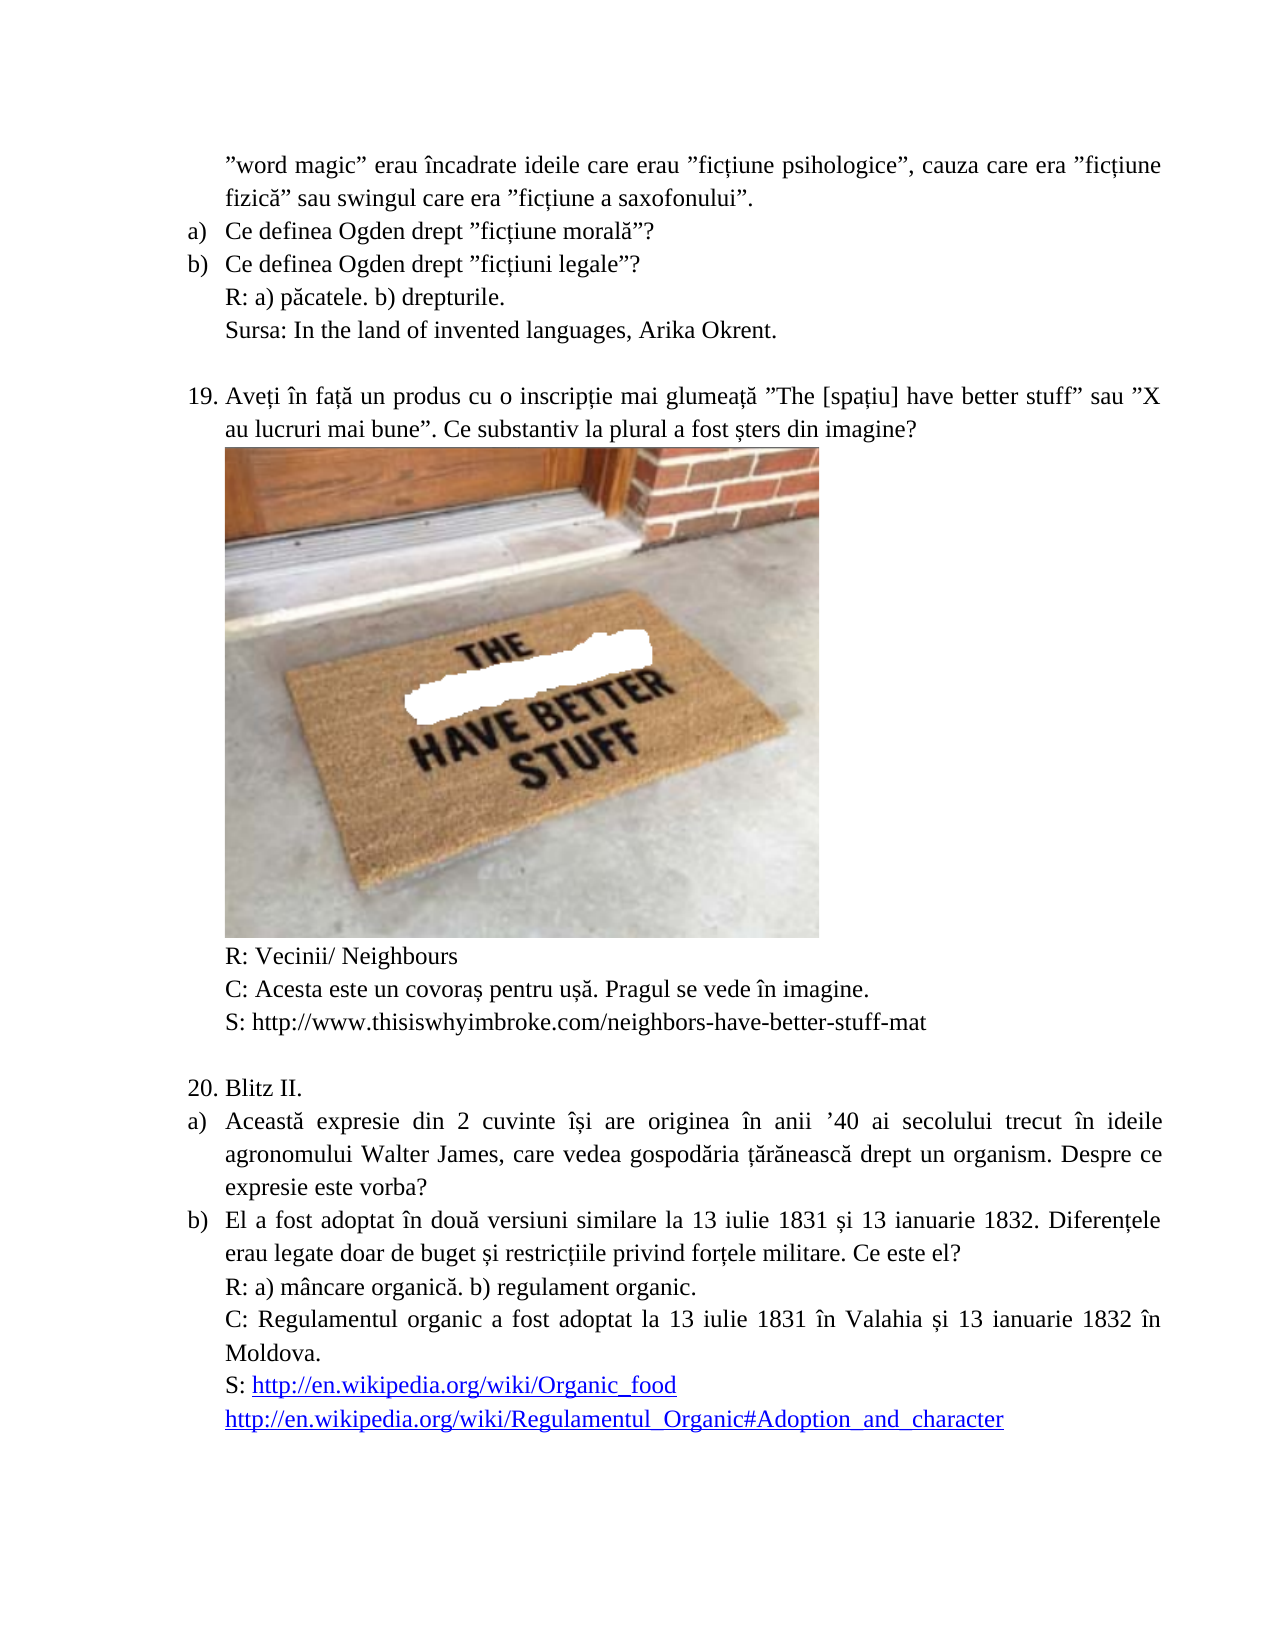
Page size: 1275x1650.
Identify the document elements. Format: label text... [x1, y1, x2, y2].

list El a fost adoptat în două versiuni similare la 13 iulie 1831 și 13 ianuarie 1832. Diferențele erau legate doar de buget și restricțiile privind forțele militare. Ce este el? [187, 1206, 1163, 1267]
text http://en.wikipedia.org/wiki/Regulamentul_Organic#Adoption_and_character [225, 1404, 1163, 1432]
picture [224, 447, 820, 938]
list S: http://www.thisiswhyimbroke.com/neighbors-have-better-stuff-mat [225, 1007, 1163, 1036]
list Aveți în față un produs cu o inscripție mai glumeață ”The [spațiu] have better stuff” sau ”X au lucruri mai bune”. Ce substantiv la plural a fost șters din imagine? [187, 381, 1163, 443]
list Această expresie din 2 cuvinte își are originea în anii ’40 ai secolului trecut în ideile agronomului Walter James, care vedea gospodăria țărănească drept un organism. Despre ce expresie este vorba? [187, 1106, 1163, 1201]
list Blitz II. [187, 1073, 1163, 1102]
list C: Acesta este un covoraș pentru ușă. Pragul se vede în imagine. [225, 974, 1163, 1003]
list Ce definea Ogden drept ”ficțiune morală”? [187, 216, 1163, 245]
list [187, 150, 1163, 212]
text Sursa: In the land of invented languages, Arika Okrent. [225, 315, 1163, 344]
text R: a) păcatele. b) drepturile. [225, 282, 1163, 311]
list Ce definea Ogden drept ”ficțiuni legale”? [187, 249, 1163, 278]
text C: Regulamentul organic a fost adoptat la 13 iulie 1831 în Valahia și 13 ianuarie 1832 în Moldova. [225, 1304, 1163, 1366]
list R: Vecinii/ Neighbours [225, 941, 1163, 970]
text R: a) mâncare organică. b) regulament organic. [225, 1272, 1163, 1300]
text S: http://en.wikipedia.org/wiki/Organic_food [225, 1371, 1163, 1399]
